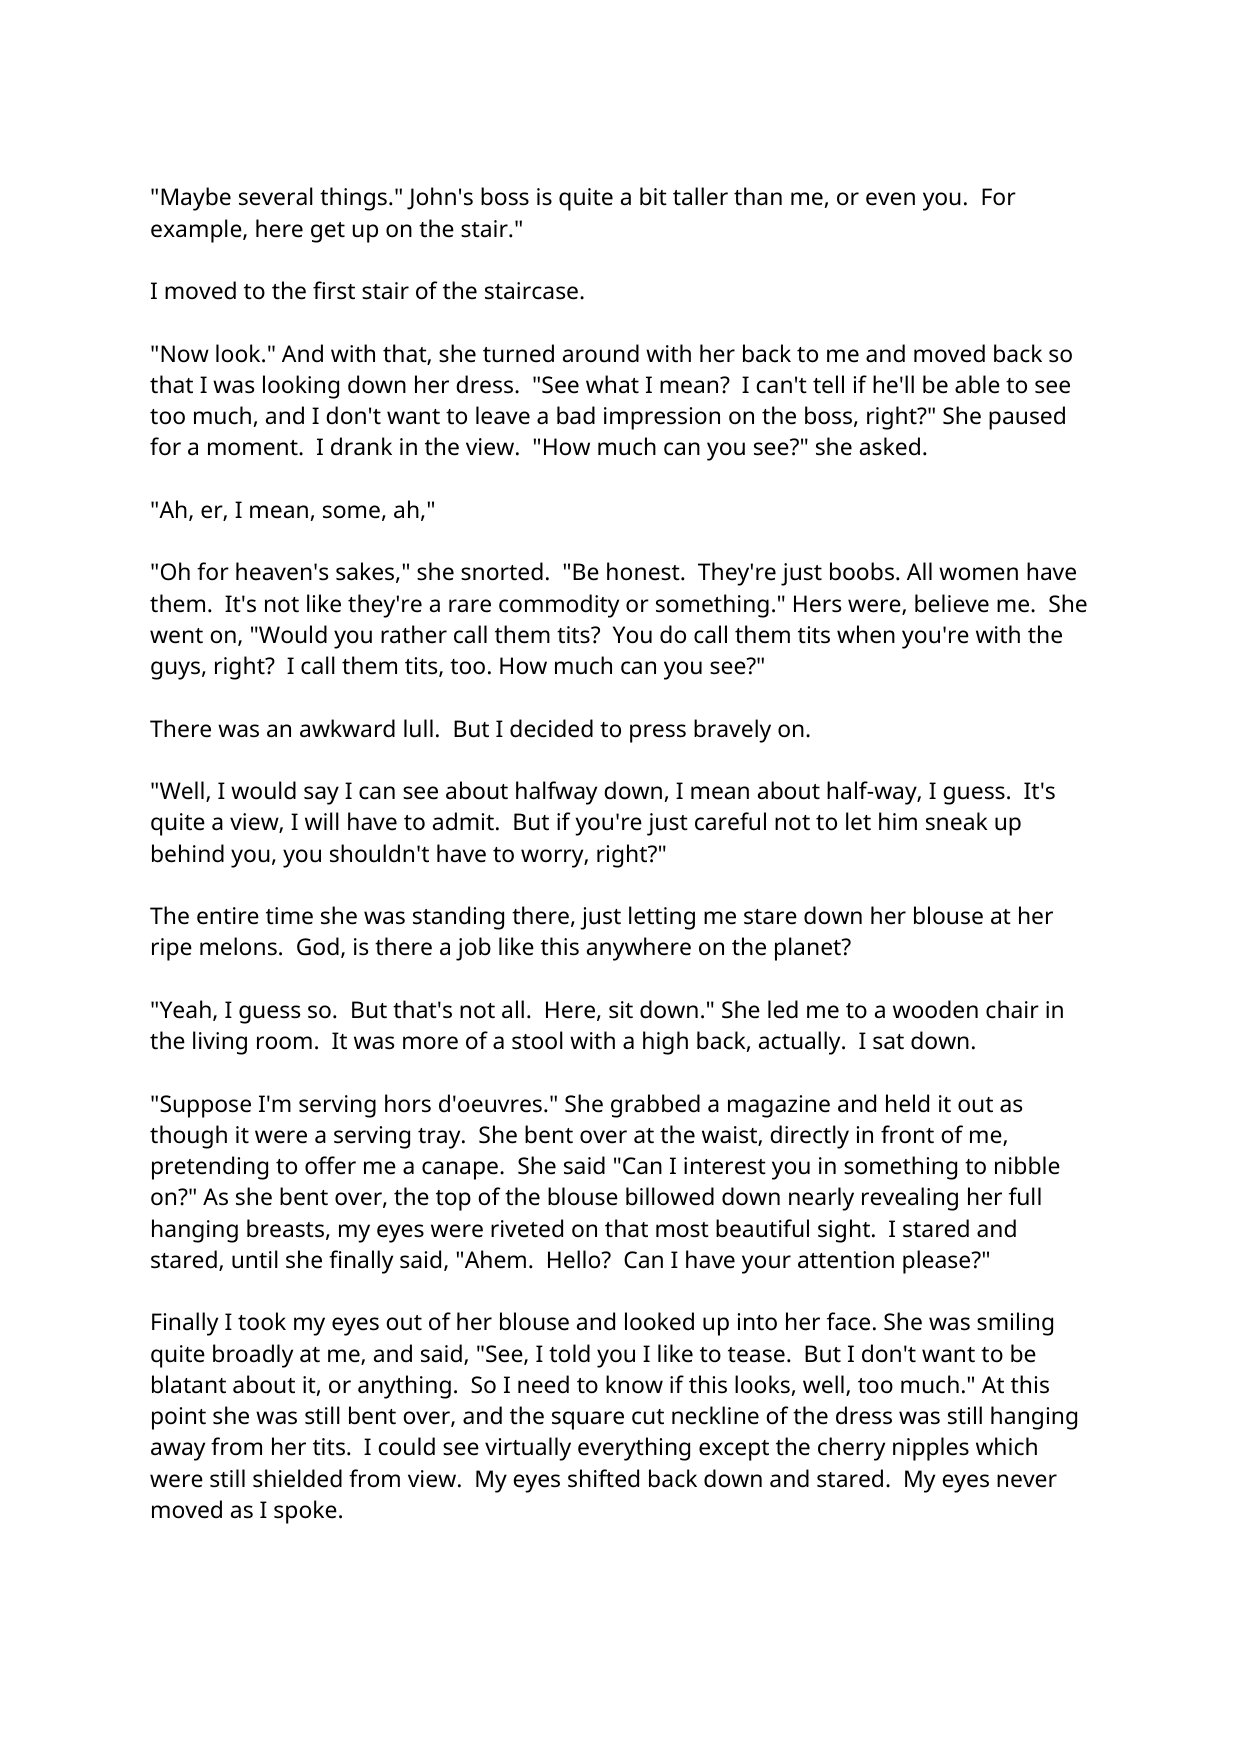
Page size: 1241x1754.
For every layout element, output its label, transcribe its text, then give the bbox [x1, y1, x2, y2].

text "Oh for heaven's sakes," she snorted. "Be honest. They're just boobs. All women have them. It's not like they're a rare commodity or something." Hers were, believe me. She went on, "Would you rather call them tits? You do call them tits when you're with the guys, right? I call them tits, too. How much can you see?" [150, 556, 1090, 681]
text "Now look." And with that, she turned around with her back to me and moved back so that I was looking down her dress. "See what I mean? I can't tell if he'll be able to see too much, and I don't want to leave a bad impression on the boss, right?" She paused for a moment. I drank in the view. "How much can you see?" she asked. [150, 337, 1090, 462]
text "Suppose I'm serving hors d'oeuvres." She grabbed a magazine and held it out as though it were a serving tray. She bent over at the waist, directly in front of me, pretending to offer me a canape. She said "Can I interest you in something to nibble on?" As she bent over, the top of the blouse billowed down nearly revealing her full hanging breasts, my eyes were riveted on that most beautiful sight. I stared and stared, until she finally said, "Ahem. Hello? Can I have your attention please?" [150, 1087, 1090, 1275]
text "Ah, er, I mean, some, ah," [150, 494, 1090, 525]
text The entire time she was standing there, just letting me stare down her blouse at her ripe melons. God, is there a job like this anywhere on the planet? [150, 900, 1090, 962]
text I moved to the first stair of the staircase. [150, 275, 1090, 306]
text There was an awkward lull. But I decided to press bravely on. [150, 712, 1090, 744]
text "Well, I would say I can see about halfway down, I mean about half-way, I guess. It's quite a view, I will have to admit. But if you're just careful not to let him sneak up behind you, you shouldn't have to worry, right?" [150, 775, 1090, 869]
text "Maybe several things." John's boss is quite a bit taller than me, or even you. For example, here get up on the stair." [150, 181, 1090, 244]
text Finally I took my eyes out of her blouse and looked up into her face. She was smiling quite broadly at me, and said, "See, I told you I like to tease. But I don't want to be blatant about it, or anything. So I need to know if this looks, well, too much." At this point she was still bent over, and the square cut neckline of the dress was still hanging away from her tits. I could see virtually everything except the cherry nipples which were still shielded from view. My eyes shifted back down and stared. My eyes never moved as I spoke. [150, 1306, 1090, 1525]
text "Yeah, I guess so. But that's not all. Here, sit down." She led me to a wooden chair in the living room. It was more of a stool with a high back, actually. I sat down. [150, 994, 1090, 1056]
